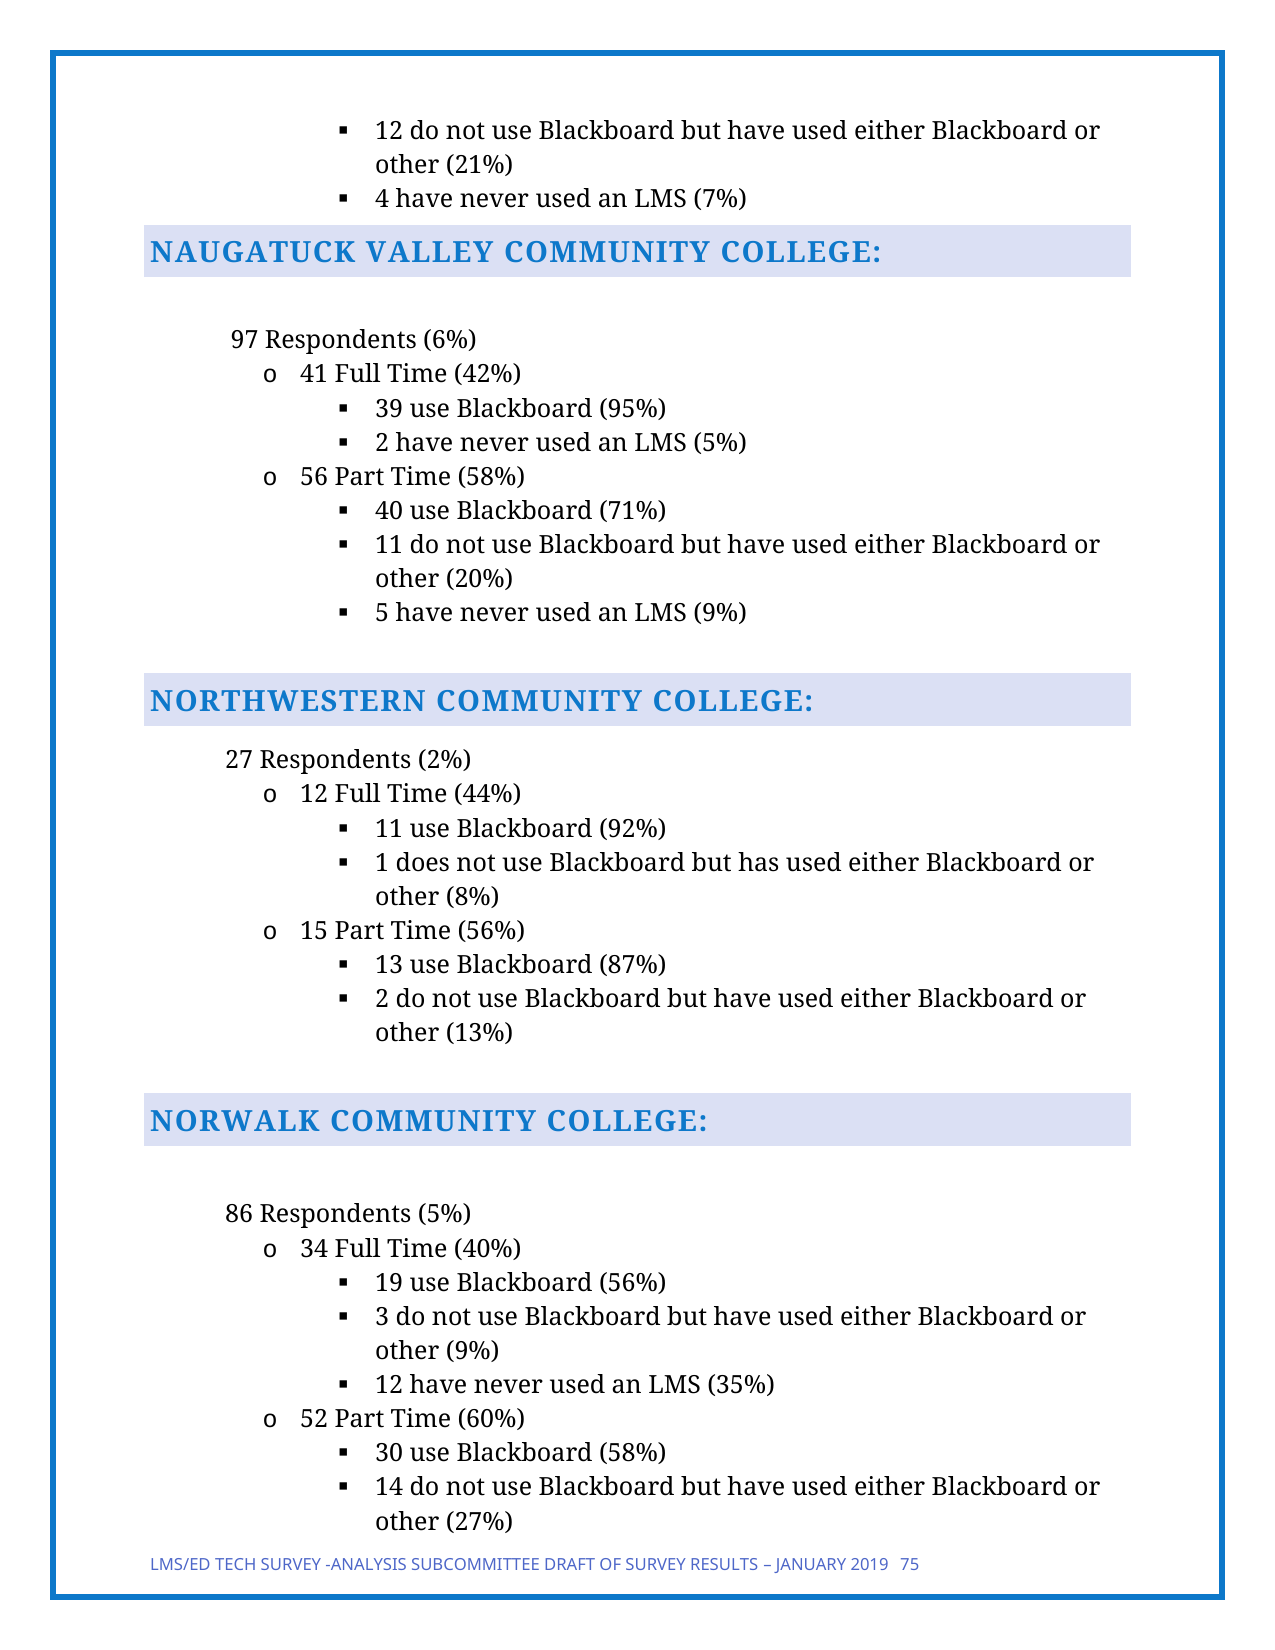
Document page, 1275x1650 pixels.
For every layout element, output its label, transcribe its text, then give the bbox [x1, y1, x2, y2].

list 41 Full Time (42%) [262, 356, 1125, 390]
subtitle Northwestern Community College: [150, 680, 1125, 719]
list 1 does not use Blackboard but has used either Blackboard or other (8%) [337, 844, 1125, 913]
list 2 do not use Blackboard but have used either Blackboard or other (13%) [337, 981, 1125, 1049]
list 19 use Blackboard (56%) [337, 1264, 1125, 1298]
list 11 do not use Blackboard but have used either Blackboard or other (20%) [337, 527, 1125, 595]
list 4 have never used an LMS (7%) [337, 181, 1125, 215]
list 3 do not use Blackboard but have used either Blackboard or other (9%) [337, 1298, 1125, 1367]
list 40 use Blackboard (71%) [337, 493, 1125, 527]
list 12 Full Time (44%) [262, 776, 1125, 810]
subtitle Norwalk Community College: [150, 1100, 1125, 1139]
list 5 have never used an LMS (9%) [337, 595, 1125, 629]
list 34 Full Time (40%) [262, 1230, 1125, 1264]
list 86 Respondents (5%) [225, 1196, 1125, 1230]
list 12 have never used an LMS (35%) [337, 1367, 1125, 1401]
list 52 Part Time (60%) [262, 1401, 1125, 1435]
list 11 use Blackboard (92%) [337, 810, 1125, 844]
list 39 use Blackboard (95%) [337, 390, 1125, 424]
list 13 use Blackboard (87%) [337, 947, 1125, 981]
list 97 Respondents (6%) [225, 322, 1125, 356]
list 12 do not use Blackboard but have used either Blackboard or other (21%) [337, 112, 1125, 181]
list 15 Part Time (56%) [262, 913, 1125, 947]
list 56 Part Time (58%) [262, 458, 1125, 493]
list 2 have never used an LMS (5%) [337, 424, 1125, 458]
list 27 Respondents (2%) [225, 742, 1125, 776]
list 30 use Blackboard (58%) [337, 1435, 1125, 1469]
subtitle Naugatuck Valley Community College: [150, 231, 1125, 271]
list 14 do not use Blackboard but have used either Blackboard or other (27%) [337, 1469, 1125, 1537]
